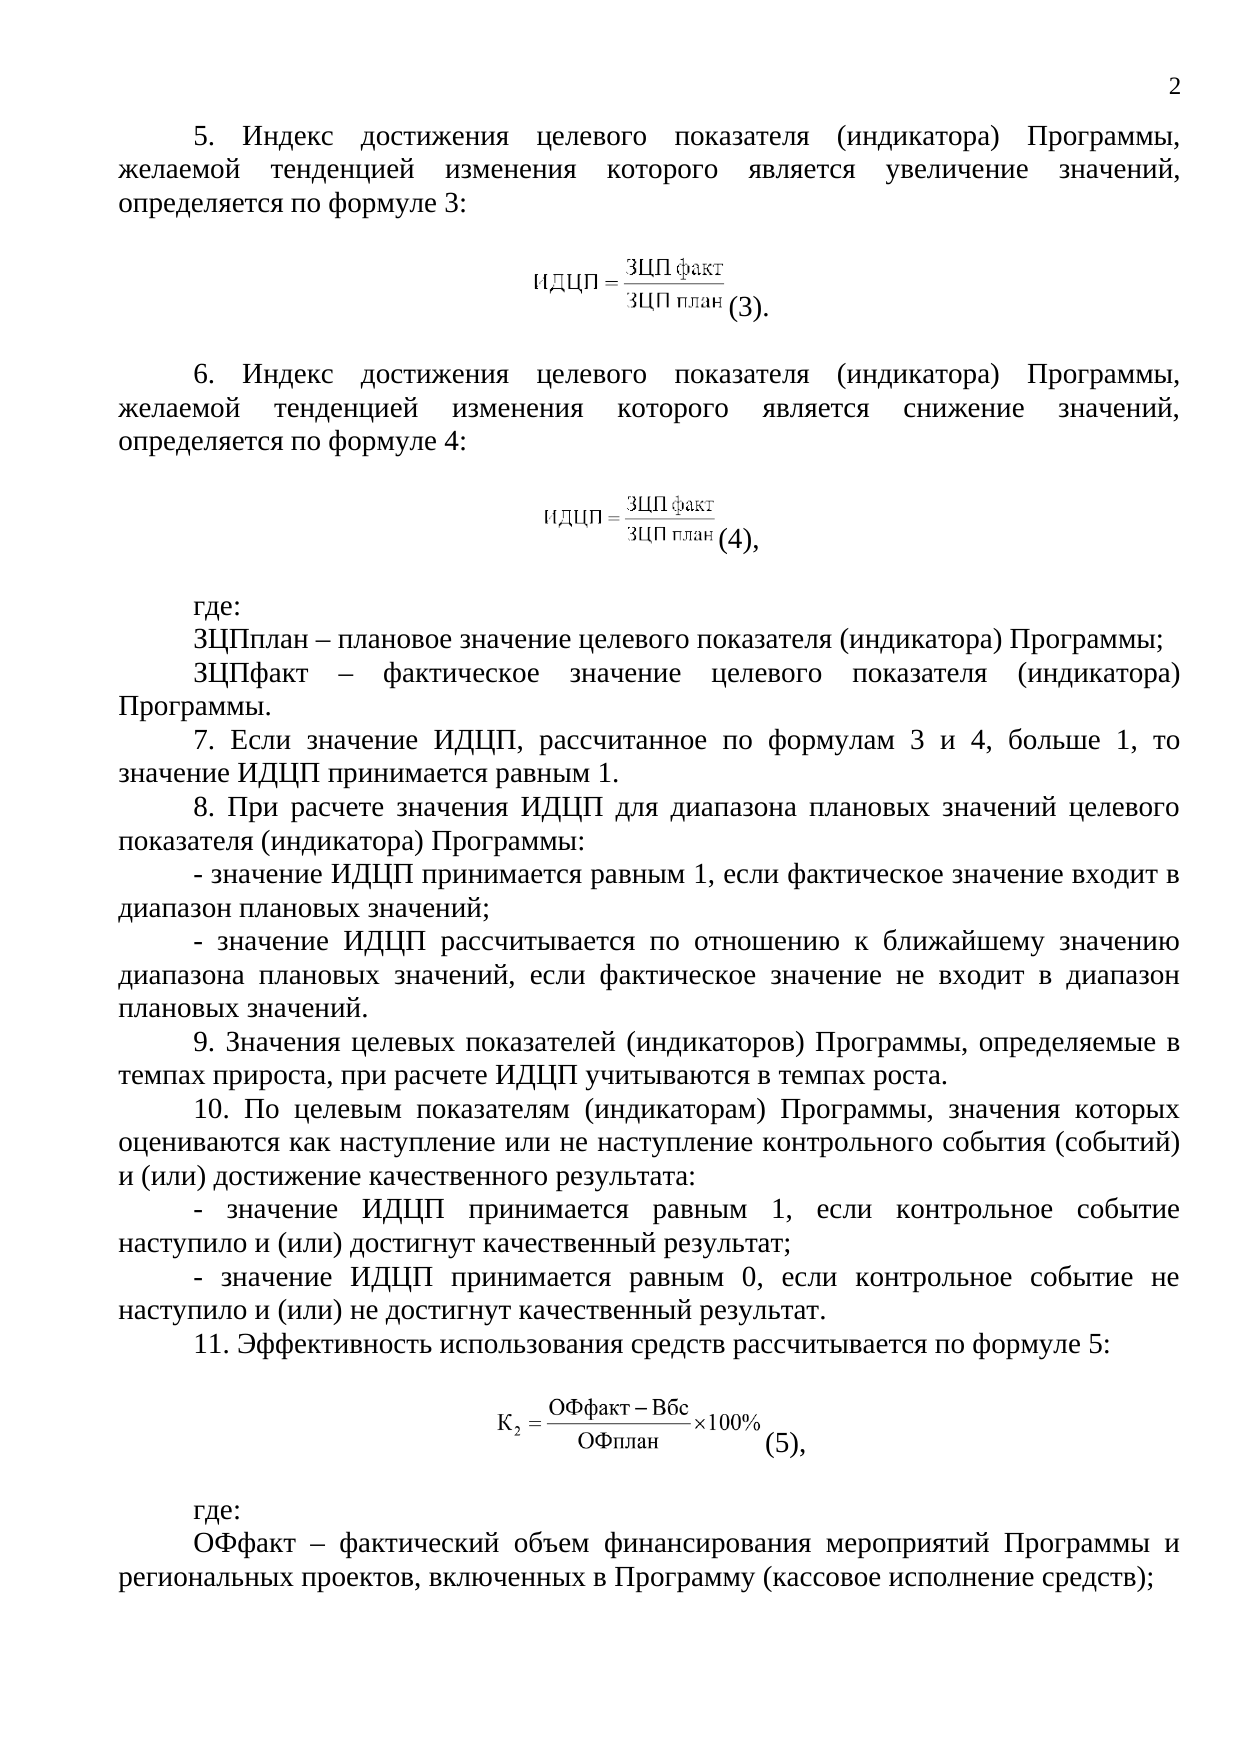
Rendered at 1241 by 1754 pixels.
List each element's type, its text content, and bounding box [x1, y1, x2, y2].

text - значение ИДЦП принимается равным 0, если контрольное событие не наступило и (или) не достигнут качественный результат. [118, 1259, 1181, 1326]
text 9. Значения целевых показателей (индикаторов) Программы, определяемые в темпах прироста, при расчете ИДЦП учитываются в темпах роста. [118, 1024, 1181, 1091]
text 8. При расчете значения ИДЦП для диапазона плановых значений целевого показателя (индикатора) Программы: [118, 789, 1181, 856]
text (4), [719, 491, 1181, 554]
picture [493, 1392, 765, 1453]
text 5. Индекс достижения целевого показателя (индикатора) Программы, желаемой тенденцией изменения которого является увеличение значений, определяется по формуле 3: [118, 118, 1181, 219]
text ЗЦПплан – плановое значение целевого показателя (индикатора) Программы; [118, 621, 1181, 655]
text где: [118, 588, 1181, 621]
text ОФфакт – фактический объем финансирования мероприятий Программы и региональных проектов, включенных в Программу (кассовое исполнение средств); [118, 1526, 1181, 1593]
text - значение ИДЦП рассчитывается по отношению к ближайшему значению диапазона плановых значений, если фактическое значение не входит в диапазон плановых значений. [118, 923, 1181, 1024]
text 7. Если значение ИДЦП, рассчитанное по формулам 3 и 4, больше 1, то значение ИДЦП принимается равным 1. [118, 722, 1181, 789]
text (3). [118, 252, 1181, 323]
text 6. Индекс достижения целевого показателя (индикатора) Программы, желаемой тенденцией изменения которого является снижение значений, определяется по формуле 4: [118, 356, 1181, 457]
picture [540, 490, 719, 549]
text - значение ИДЦП принимается равным 1, если контрольное событие наступило и (или) достигнут качественный результат; [118, 1192, 1181, 1259]
text - значение ИДЦП принимается равным 1, если фактическое значение входит в диапазон плановых значений; [118, 856, 1181, 923]
text (5), [118, 1393, 1181, 1458]
text 11. Эффективность использования средств рассчитывается по формуле 5: [118, 1326, 1181, 1359]
picture [529, 252, 729, 317]
text 10. По целевым показателям (индикаторам) Программы, значения которых оцениваются как наступление или не наступление контрольного события (событий) и (или) достижение качественного результата: [118, 1091, 1181, 1192]
text ЗЦПфакт – фактическое значение целевого показателя (индикатора) Программы. [118, 655, 1181, 722]
text где: [118, 1492, 1181, 1526]
